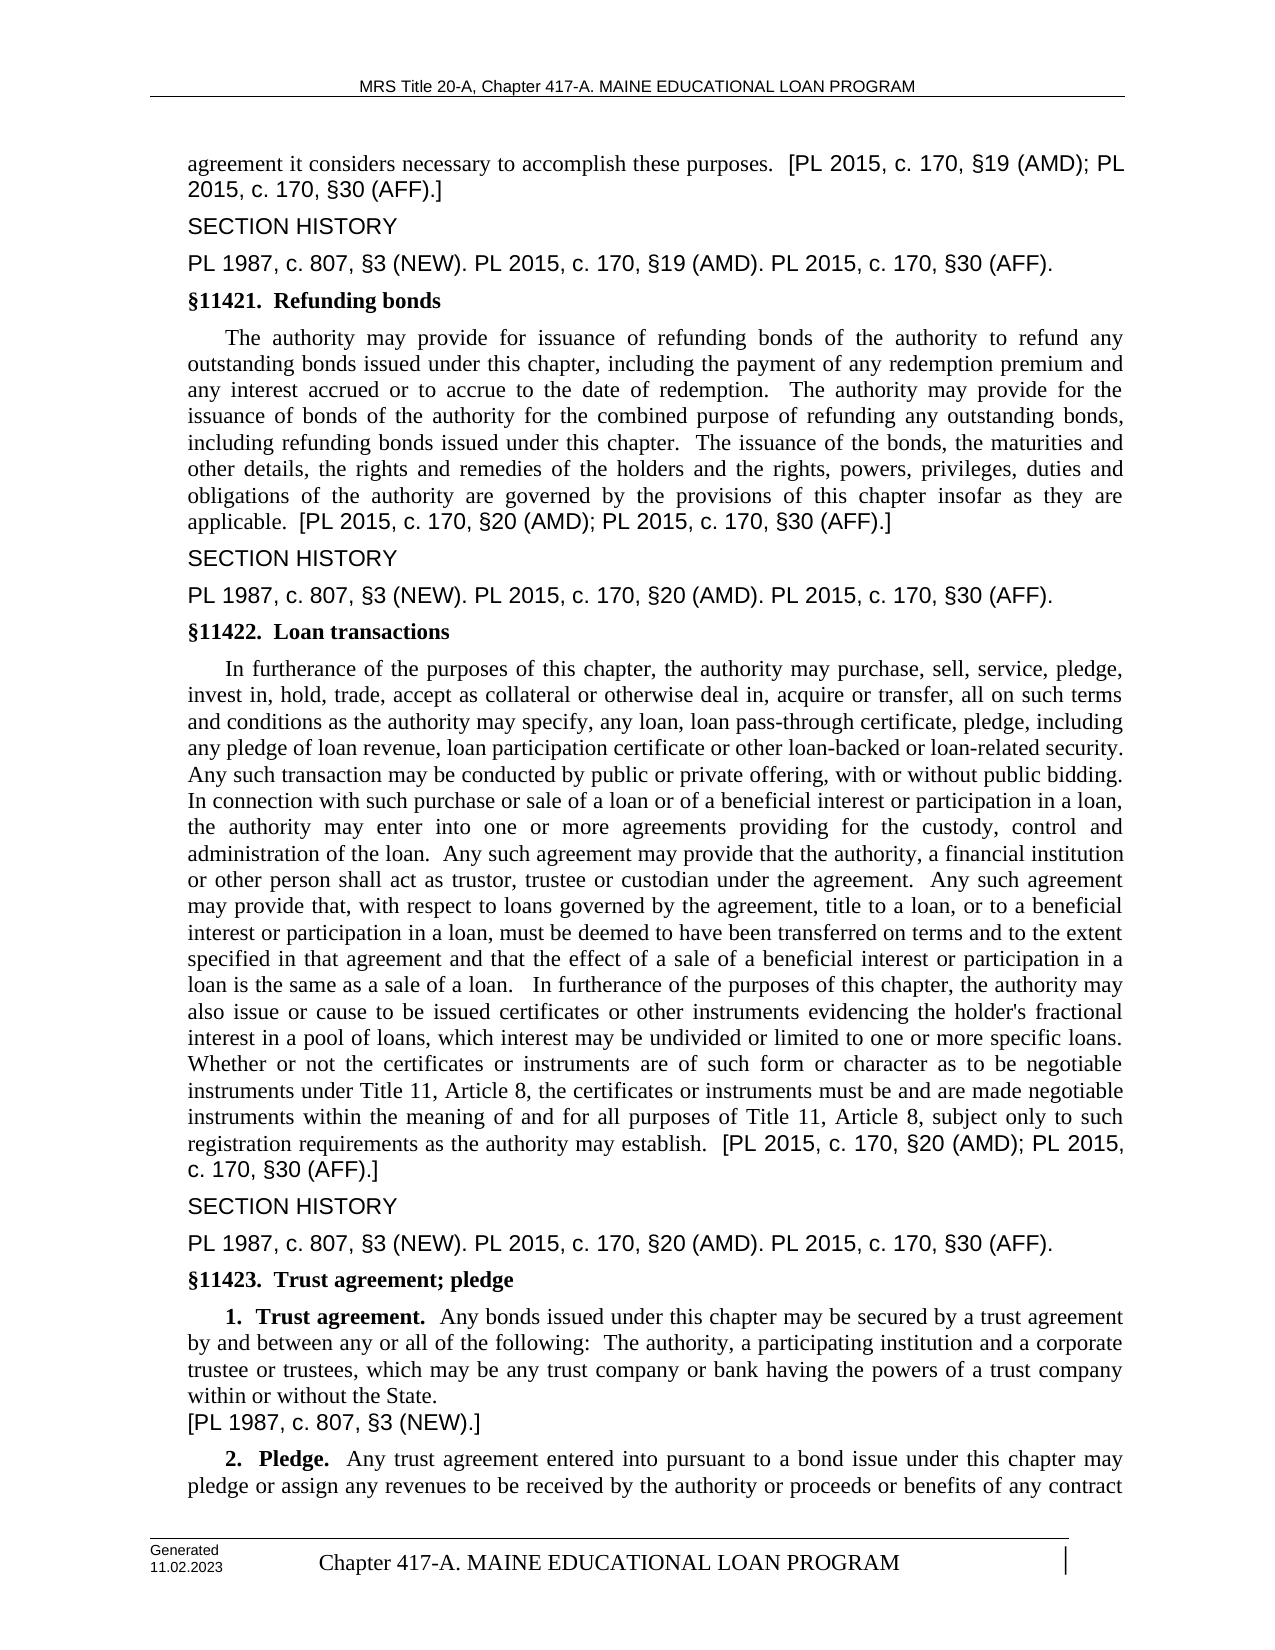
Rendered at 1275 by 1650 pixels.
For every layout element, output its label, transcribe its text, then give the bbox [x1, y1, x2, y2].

text In furtherance of the purposes of this chapter, the authority may purchase, sell, service, pledge, invest in, hold, trade, accept as collateral or otherwise deal in, acquire or transfer, all on such terms and conditions as the authority may specify, any loan, loan pass-through certificate, pledge, including any pledge of loan revenue, loan participation certificate or other loan-backed or loan-related security. Any such transaction may be conducted by public or private offering, with or without public bidding. In connection with such purchase or sale of a loan or of a beneficial interest or participation in a loan, the authority may enter into one or more agreements providing for the custody, control and administration of the loan. Any such agreement may provide that the authority, a financial institution or other person shall act as trustor, trustee or custodian under the agreement. Any such agreement may provide that, with respect to loans governed by the agreement, title to a loan, or to a beneficial interest or participation in a loan, must be deemed to have been transferred on terms and to the extent specified in that agreement and that the effect of a sale of a beneficial interest or participation in a loan is the same as a sale of a loan. In furtherance of the purposes of this chapter, the authority may also issue or cause to be issued certificates or other instruments evidencing the holder's fractional interest in a pool of loans, which interest may be undivided or limited to one or more specific loans. Whether or not the certificates or instruments are of such form or character as to be negotiable instruments under Title 11, Article 8, the certificates or instruments must be and are made negotiable instruments within the meaning of and for all purposes of Title 11, Article 8, subject only to such registration requirements as the authority may establish. [PL 2015, c. 170, §20 (AMD); PL 2015, c. 170, §30 (AFF).] [187, 655, 1125, 1182]
text SECTION HISTORY [187, 545, 1125, 571]
text [PL 1987, c. 807, §3 (NEW).] [187, 1408, 1125, 1435]
text §11421. Refunding bonds [187, 287, 1125, 313]
text The authority may provide for issuance of refunding bonds of the authority to refund any outstanding bonds issued under this chapter, including the payment of any redemption premium and any interest accrued or to accrue to the date of redemption. The authority may provide for the issuance of bonds of the authority for the combined purpose of refunding any outstanding bonds, including refunding bonds issued under this chapter. The issuance of the bonds, the maturities and other details, the rights and remedies of the holders and the rights, powers, privileges, duties and obligations of the authority are governed by the provisions of this chapter insofar as they are applicable. [PL 2015, c. 170, §20 (AMD); PL 2015, c. 170, §30 (AFF).] [187, 323, 1125, 534]
text SECTION HISTORY [187, 213, 1125, 239]
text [187, 150, 1125, 203]
text PL 1987, c. 807, §3 (NEW). PL 2015, c. 170, §20 (AMD). PL 2015, c. 170, §30 (AFF). [187, 582, 1125, 608]
text §11422. Loan transactions [187, 618, 1125, 645]
text 1. Trust agreement. Any bonds issued under this chapter may be secured by a trust agreement by and between any or all of the following: The authority, a participating institution and a corporate trustee or trustees, which may be any trust company or bank having the powers of a trust company within or without the State. [187, 1303, 1125, 1408]
text PL 1987, c. 807, §3 (NEW). PL 2015, c. 170, §19 (AMD). PL 2015, c. 170, §30 (AFF). [187, 250, 1125, 276]
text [187, 1445, 1125, 1498]
text PL 1987, c. 807, §3 (NEW). PL 2015, c. 170, §20 (AMD). PL 2015, c. 170, §30 (AFF). [187, 1229, 1125, 1256]
text §11423. Trust agreement; pledge [187, 1266, 1125, 1293]
text SECTION HISTORY [187, 1193, 1125, 1219]
